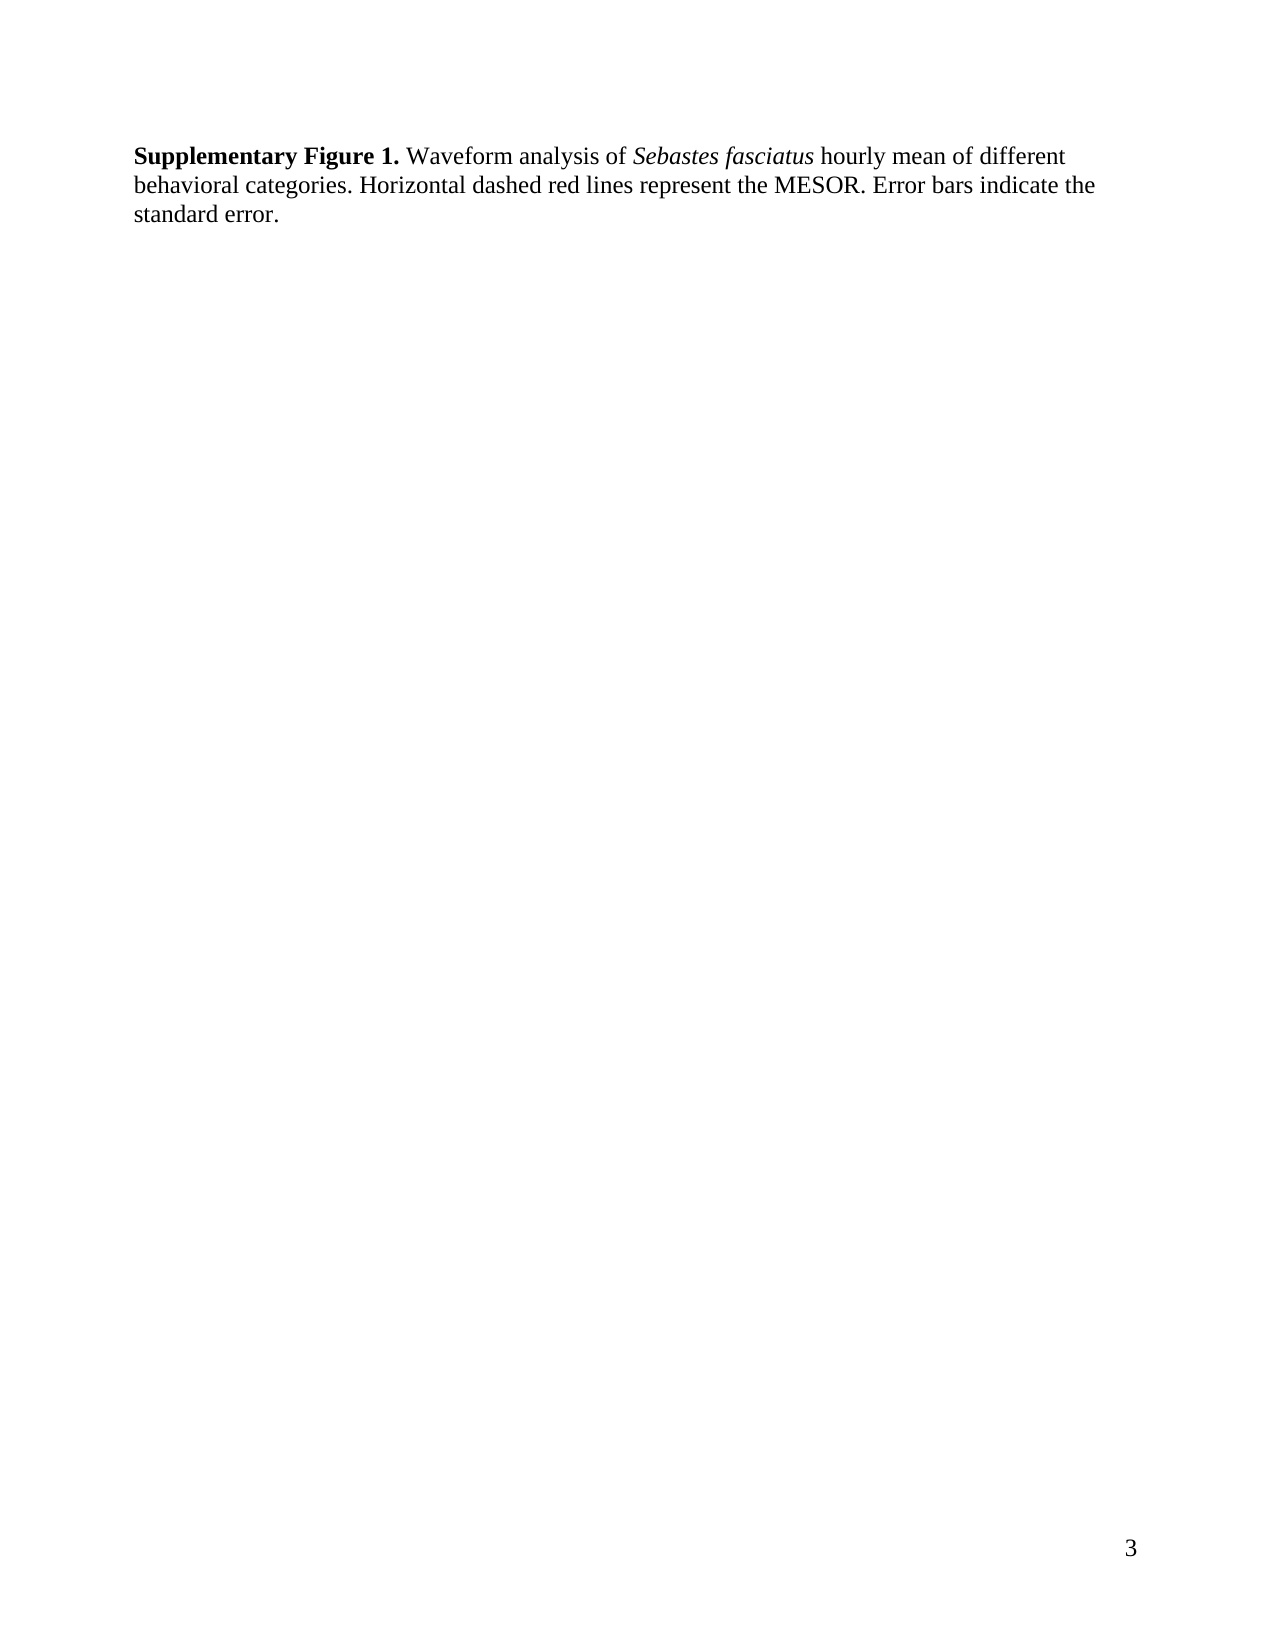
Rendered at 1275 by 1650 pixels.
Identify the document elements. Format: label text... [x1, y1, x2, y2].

text Supplementary Figure 1. Waveform analysis of Sebastes fasciatus hourly mean of different behavioral categories. Horizontal dashed red lines represent the MESOR. Error bars indicate the standard error. [133, 141, 1152, 227]
